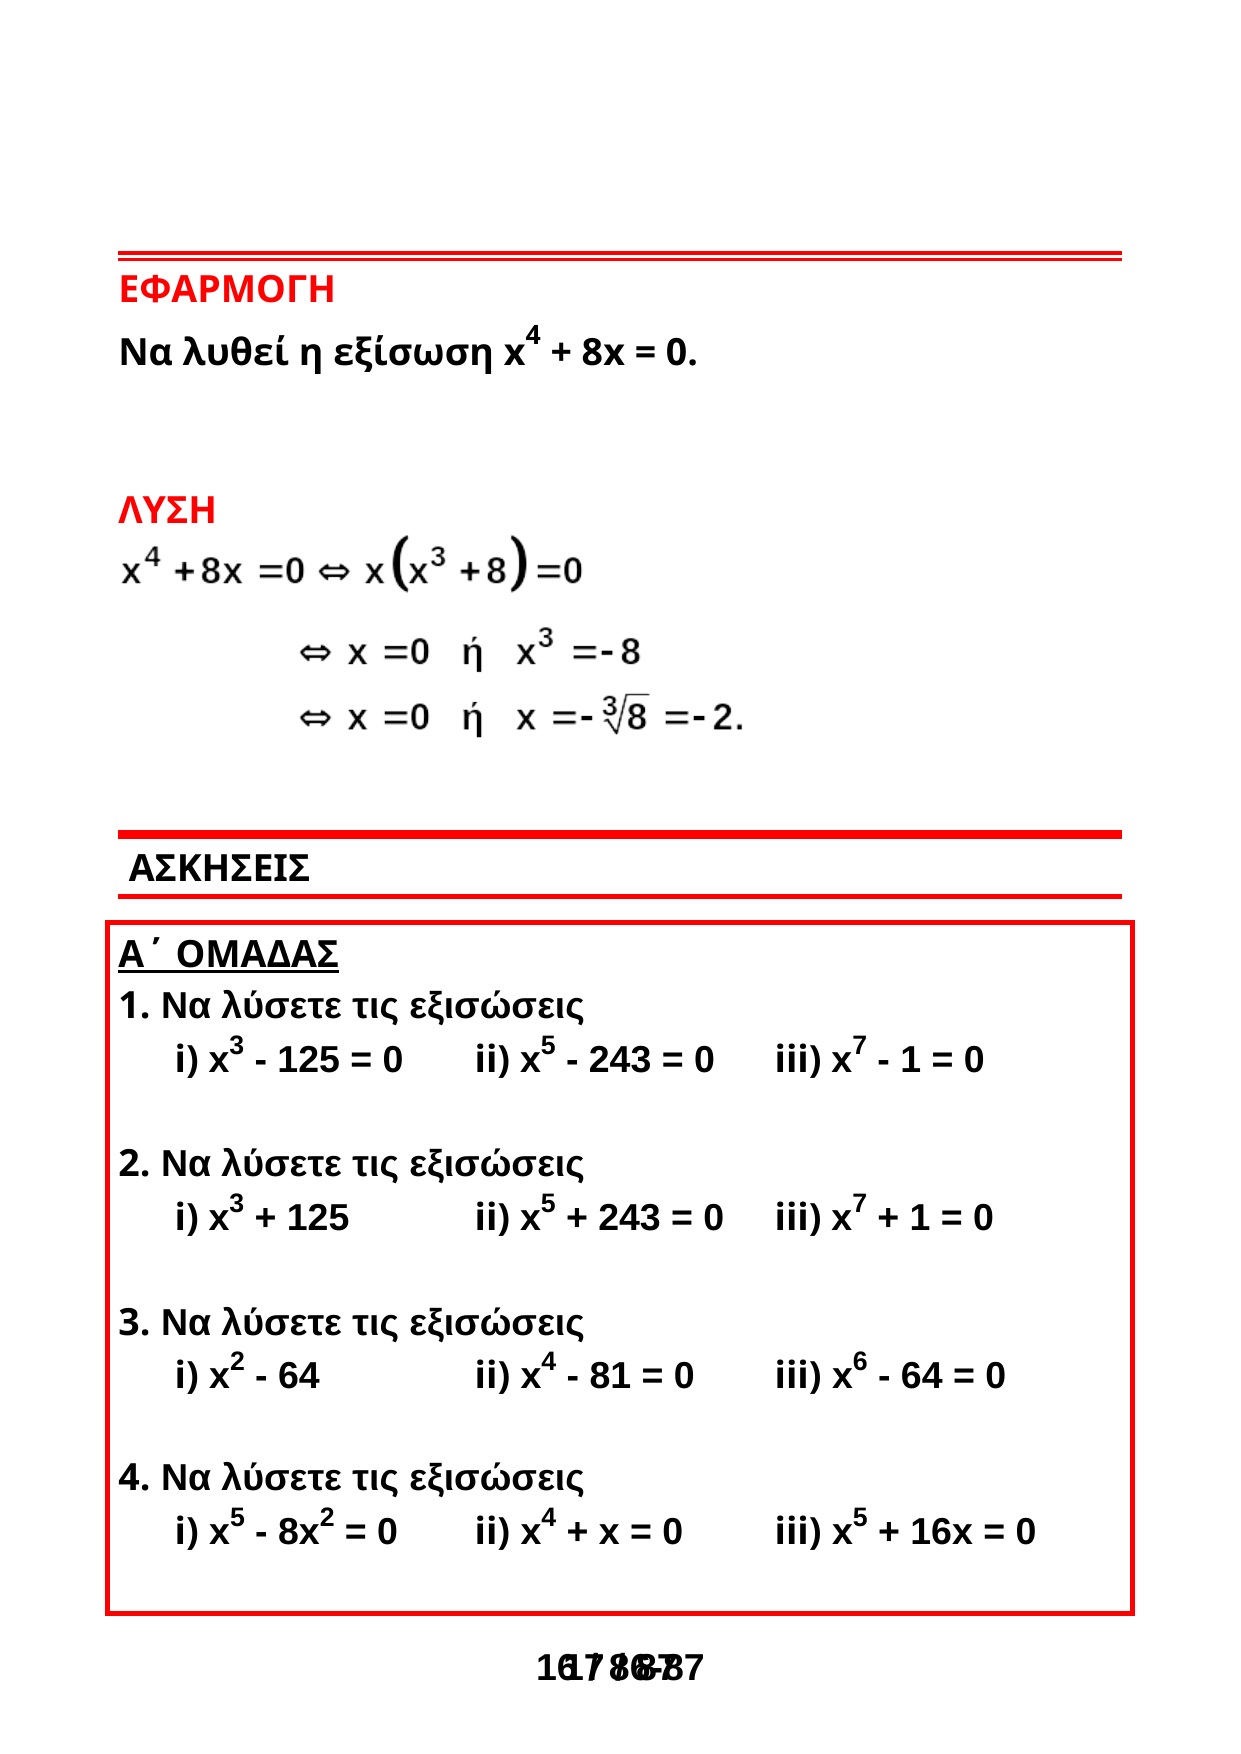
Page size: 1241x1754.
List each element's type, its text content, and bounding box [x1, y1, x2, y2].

text i) x2 - 64 ii) x4 - 81 = 0 iii) x6 - 64 = 0 [118, 1346, 1122, 1400]
text Α΄ ΟΜΑΔΑΣ [110, 925, 1130, 978]
text 2. Να λύσετε τις εξισώσεις [118, 1136, 1122, 1187]
text ΕΦΑΡΜΟΓH [118, 261, 1122, 314]
text 3. Να λύσετε τις εξισώσεις [118, 1295, 1122, 1346]
text 4. Να λύσετε τις εξισώσεις [118, 1451, 1122, 1502]
text i) x3 - 125 = 0 ii) x5 - 243 = 0 iii) x7 - 1 = 0 [118, 1029, 1122, 1083]
text i) x5 - 8x2 = 0 ii) x4 + x = 0 iii) x5 + 16x = 0 [118, 1502, 1122, 1556]
text ΛΥΣΗ [118, 483, 1122, 534]
text Να λυθεί η εξίσωση x4 + 8x = 0. [118, 316, 1122, 379]
text i) x3 + 125 ii) x5 + 243 = 0 iii) x7 + 1 = 0 [118, 1187, 1122, 1241]
text ΑΣΚΗΣΕΙΣ [118, 839, 1122, 894]
text 1. Να λύσετε τις εξισώσεις [118, 978, 1122, 1029]
